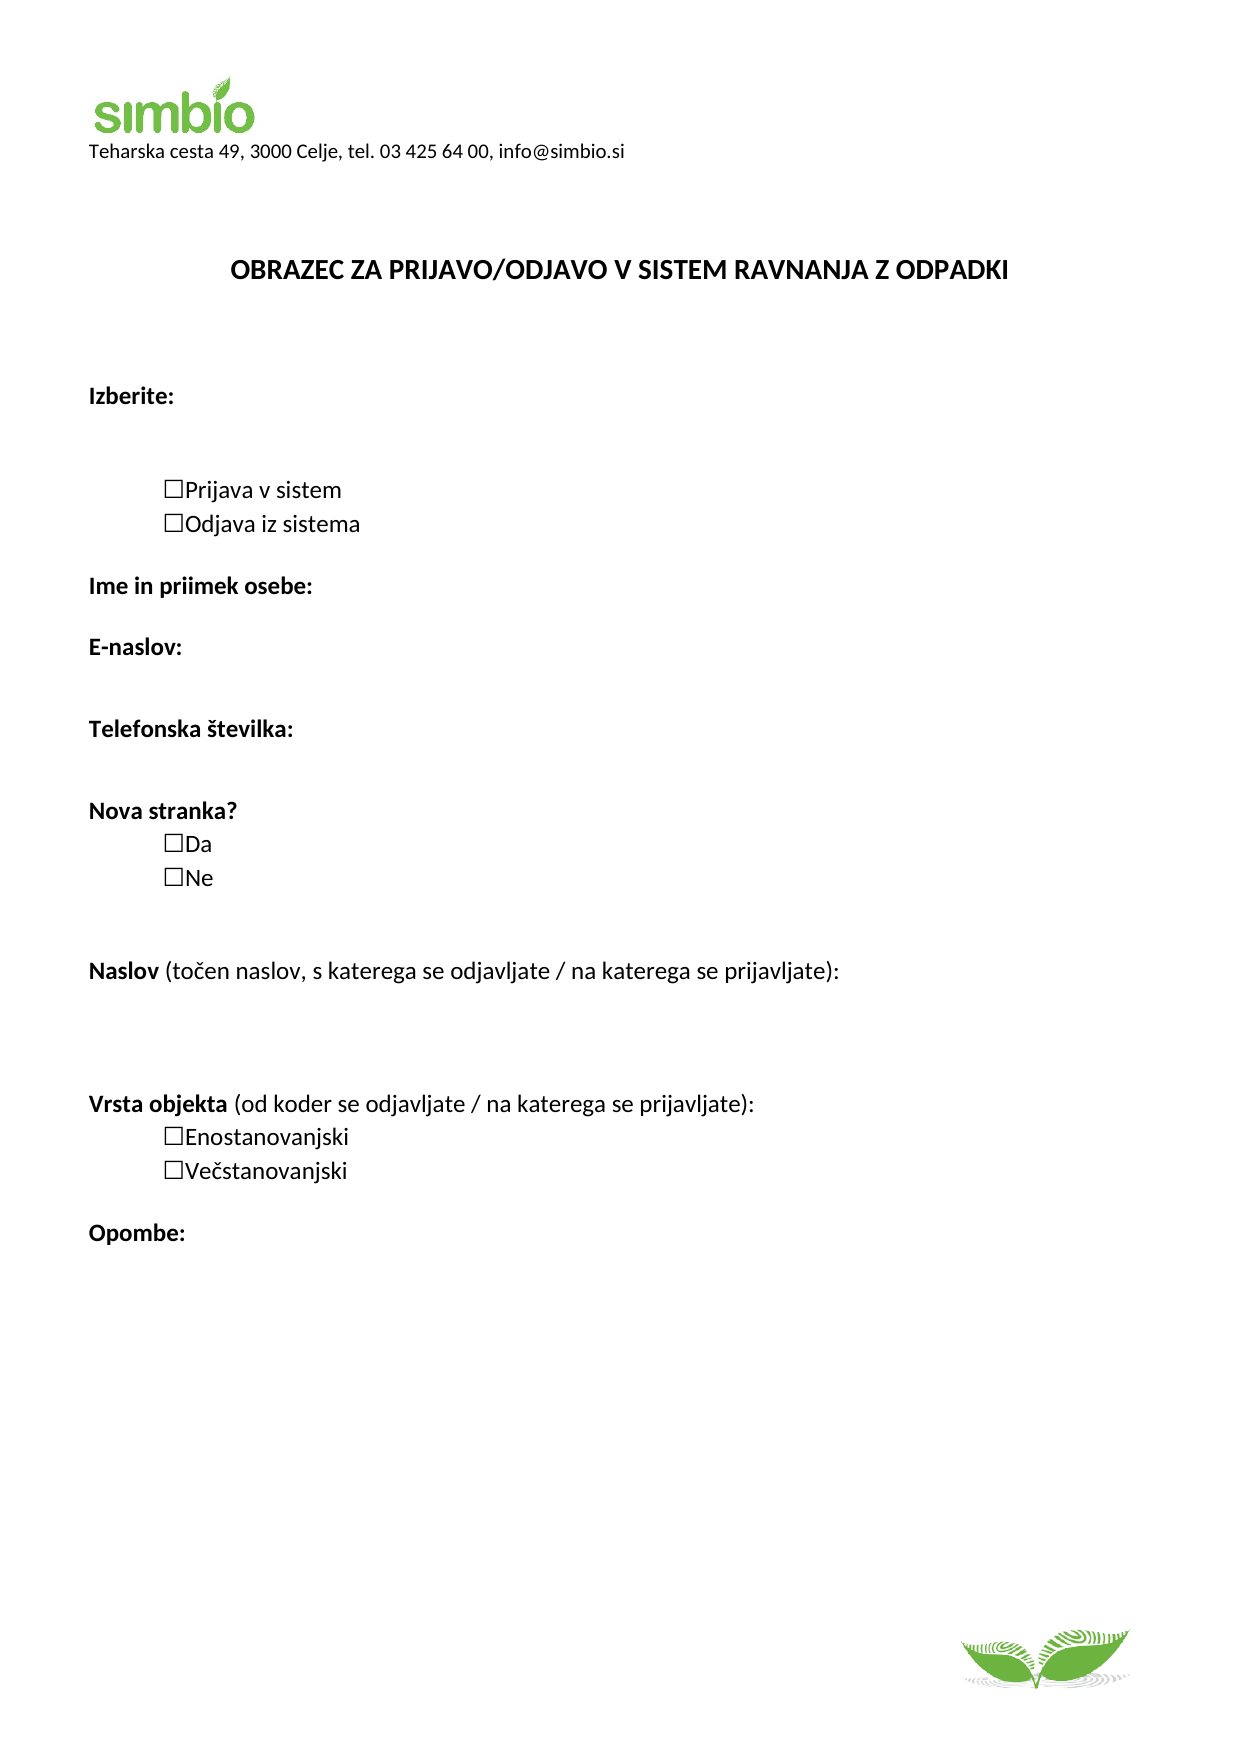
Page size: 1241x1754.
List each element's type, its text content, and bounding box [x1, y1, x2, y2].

text Ime in priimek osebe: [89, 571, 1152, 601]
text Da [162, 826, 1152, 860]
text Nova stranka? [89, 765, 1152, 826]
picture [960, 1628, 1131, 1689]
text E-naslov: [89, 632, 1152, 662]
text Enostanovanjski [162, 1119, 1152, 1153]
text Večstanovanjski [162, 1153, 1152, 1187]
text Naslov (točen naslov, s katerega se odjavljate / na katerega se prijavljate): [89, 924, 1152, 986]
text Telefonska številka: [89, 683, 1152, 744]
text Izberite:Izberite: [89, 380, 1152, 411]
text Ne [162, 860, 1152, 894]
picture [88, 73, 267, 138]
text Prijava v sistem Odjava iz sistema [162, 472, 1152, 540]
text Vrsta objekta (od koder se odjavljate / na katerega se prijavljate): [89, 1088, 1152, 1119]
text OBRAZEC ZA PRIJAVO/ODJAVO V SISTEM RAVNANJA Z ODPADKI [89, 251, 1152, 287]
text Opombe: [89, 1217, 1152, 1248]
